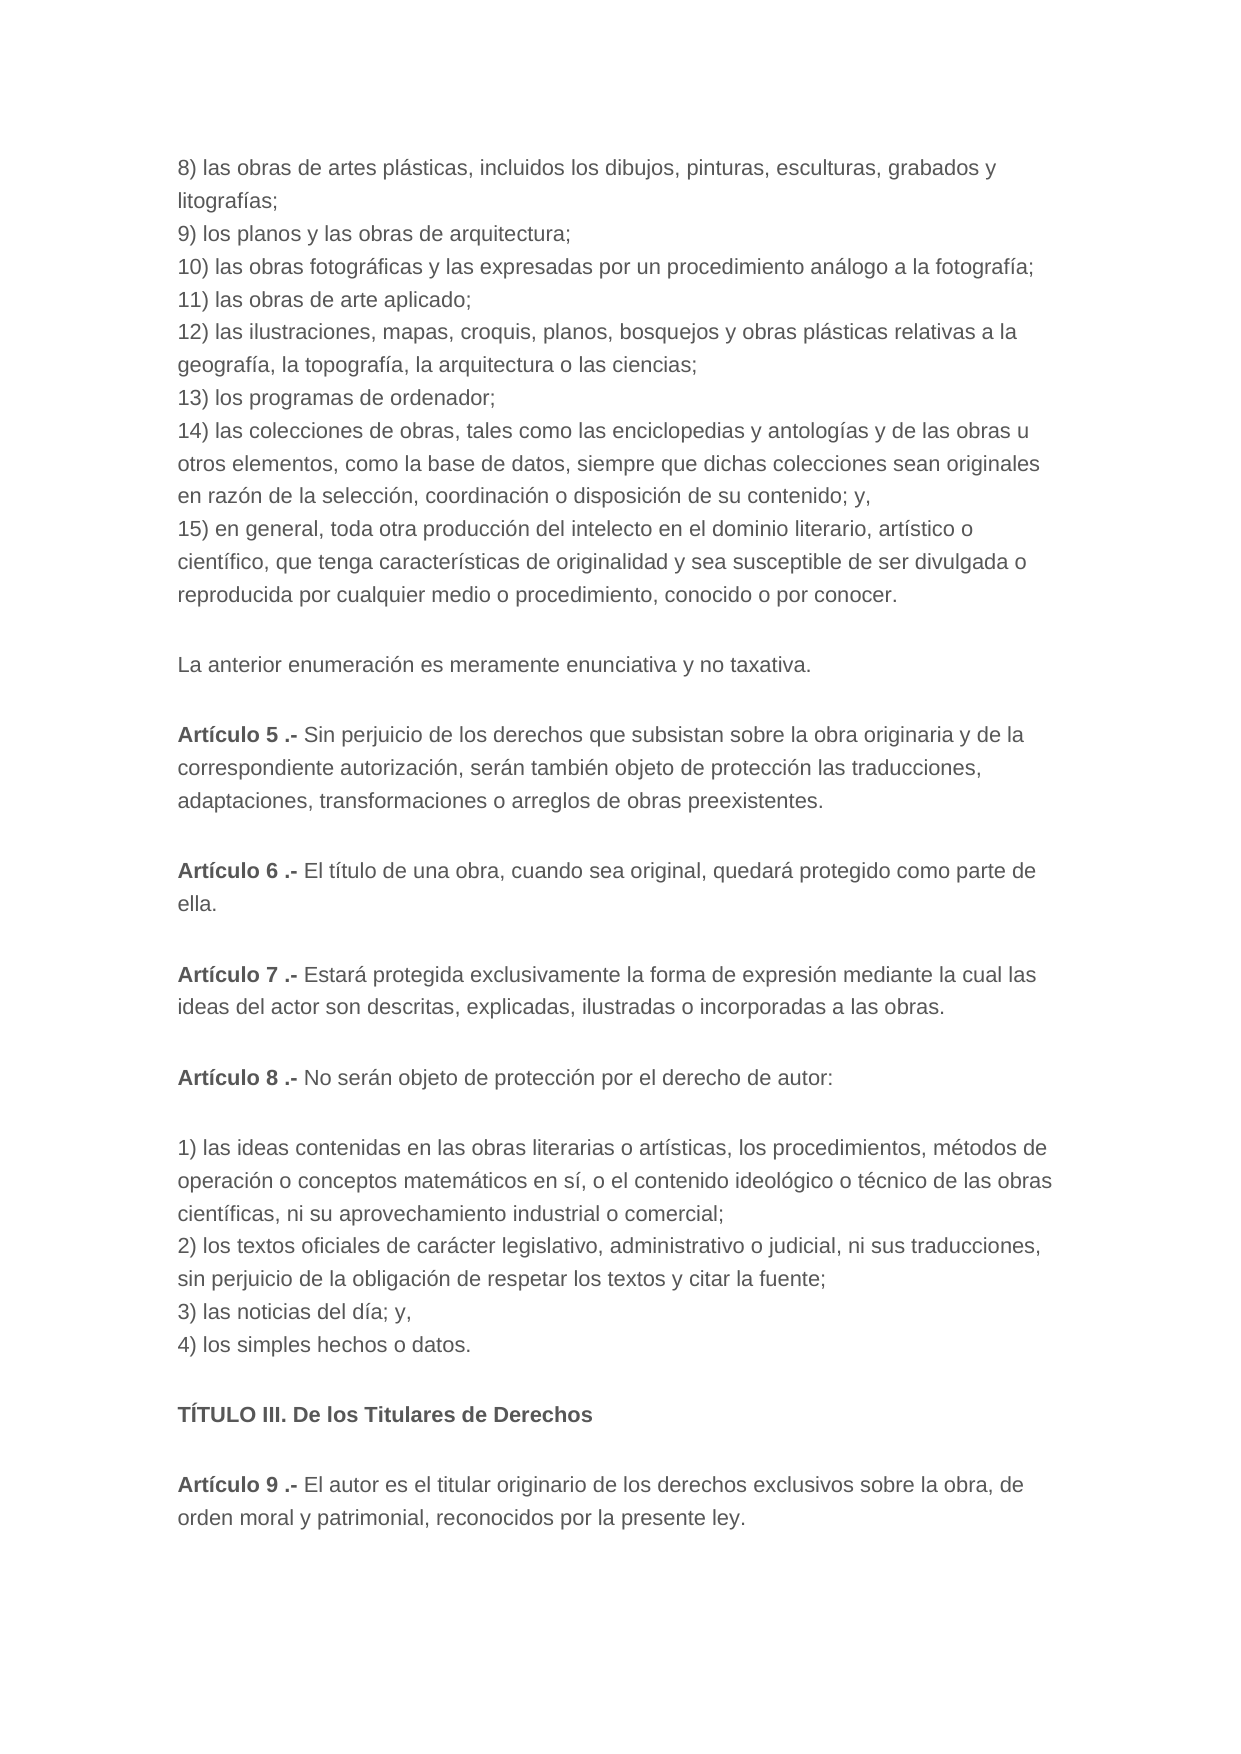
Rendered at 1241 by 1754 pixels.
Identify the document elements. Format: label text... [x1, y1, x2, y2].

text 1) las ideas contenidas en las obras literarias o artísticas, los procedimientos, métodos de operación o conceptos matemáticos en sí, o el contenido ideológico o técnico de las obras científicas, ni su aprovechamiento industrial o comercial; 2) los textos oficiales de carácter legislativo, administrativo o judicial, ni sus traducciones, sin perjuicio de la obligación de respetar los textos y citar la fuente; 3) las noticias del día; y, 4) los simples hechos o datos. [177, 1127, 1063, 1357]
text La anterior enumeración es meramente enunciativa y no taxativa. [177, 644, 1063, 677]
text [177, 148, 1063, 607]
text Artículo 8 .- No serán objeto de protección por el derecho de autor: [177, 1057, 1063, 1090]
text Artículo 6 .- El título de una obra, cuando sea original, quedará protegido como parte de ella. [177, 851, 1063, 916]
text Artículo 5 .- Sin perjuicio de los derechos que subsistan sobre la obra originaria y de la correspondiente autorización, serán también objeto de protección las traducciones, adaptaciones, transformaciones o arreglos de obras preexistentes. [177, 715, 1063, 813]
text Artículo 9 .- El autor es el titular originario de los derechos exclusivos sobre la obra, de orden moral y patrimonial, reconocidos por la presente ley. [177, 1465, 1063, 1530]
text TÍTULO III. De los Titulares de Derechos [177, 1394, 1063, 1427]
text Artículo 7 .- Estará protegida exclusivamente la forma de expresión mediante la cual las ideas del actor son descritas, explicadas, ilustradas o incorporadas a las obras. [177, 954, 1063, 1019]
